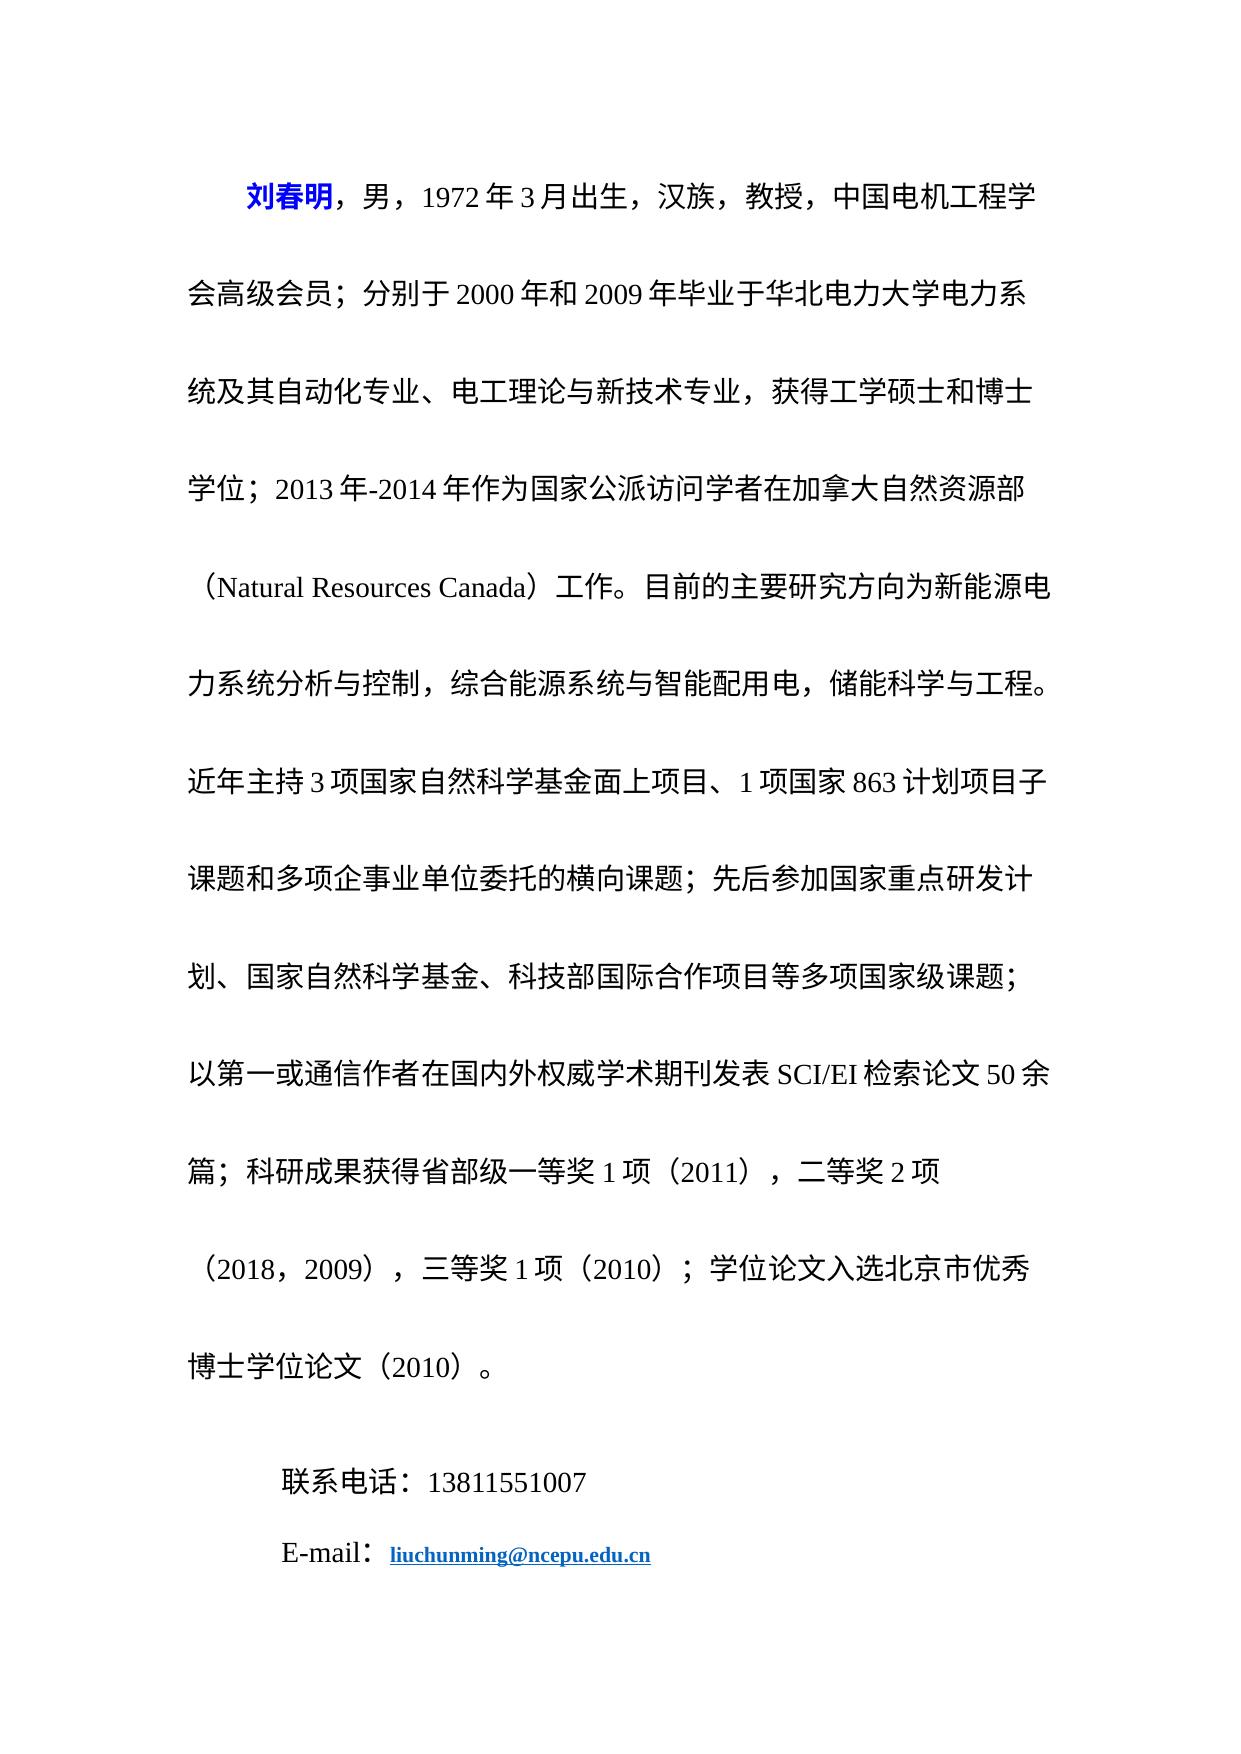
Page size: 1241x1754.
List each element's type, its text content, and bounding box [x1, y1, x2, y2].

text 联系电话：13811551007 [223, 1447, 1053, 1512]
text E-mail：liuchunming@ncepu.edu.cn [223, 1517, 1053, 1582]
text 刘春明，男，1972年3月出生，汉族，教授，中国电机工程学会高级会员；分别于2000年和2009年毕业于华北电力大学电力系统及其自动化专业、电工理论与新技术专业，获得工学硕士和博士学位；2013年-2014年作为国家公派访问学者在加拿大自然资源部（Natural Resources Canada）工作。目前的主要研究方向为新能源电力系统分析与控制，综合能源系统与智能配用电，储能科学与工程。近年主持3项国家自然科学基金面上项目、1项国家863计划项目子课题和多项企事业单位委托的横向课题；先后参加国家重点研发计划、国家自然科学基金、科技部国际合作项目等多项国家级课题；以第一或通信作者在国内外权威学术期刊发表SCI/EI检索论文50余篇；科研成果获得省部级一等奖1项（2011），二等奖2项（2018，2009），三等奖1项（2010）；学位论文入选北京市优秀博士学位论文（2010）。 [187, 162, 1053, 1397]
